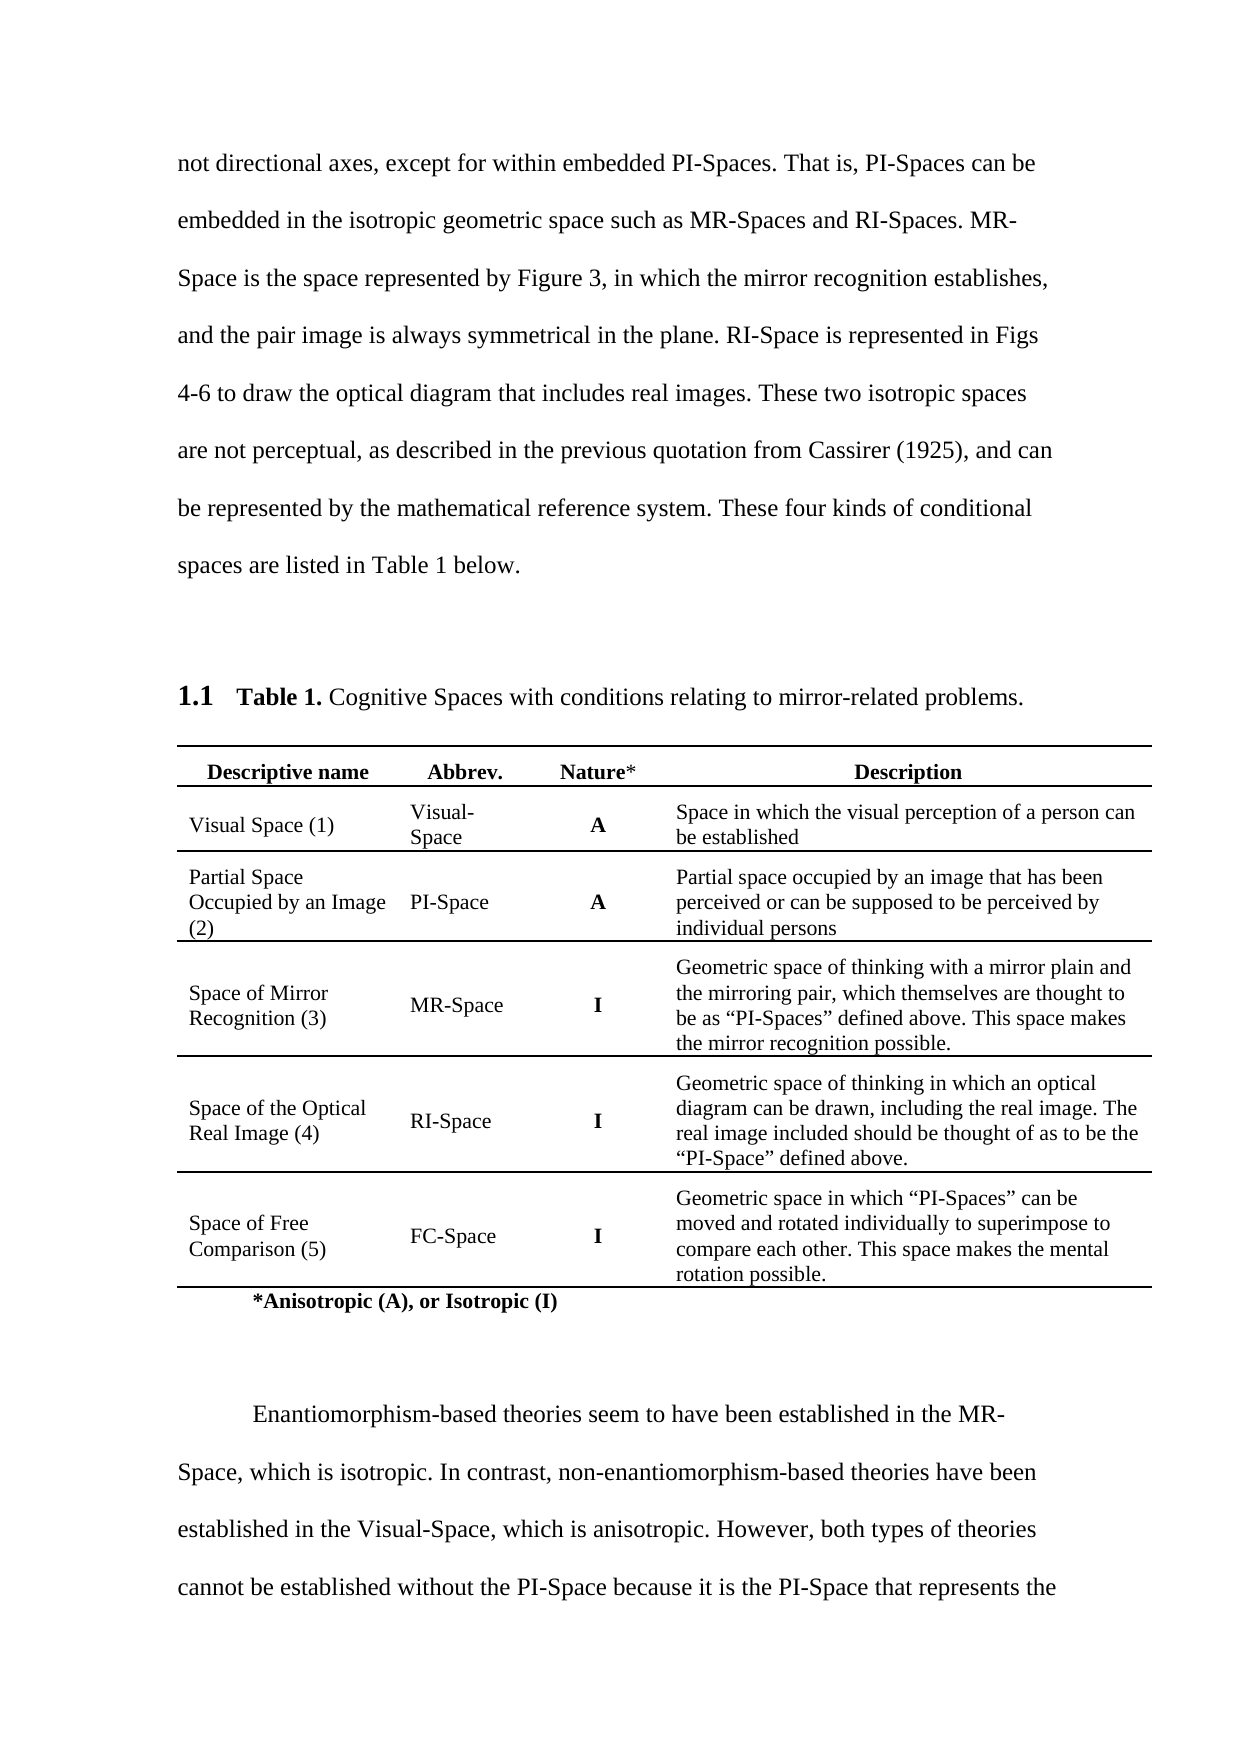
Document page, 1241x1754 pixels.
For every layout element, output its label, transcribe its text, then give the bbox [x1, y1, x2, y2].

table_cell I [531, 1057, 664, 1171]
table_header Abbrev. [399, 747, 531, 784]
table_header Descriptive name [177, 747, 399, 784]
table_header Description [665, 747, 1152, 784]
table_cell Visual Space (1) [177, 787, 399, 849]
text *Anisotropic (A), or Isotropic (I) [177, 1288, 1063, 1371]
table_header Nature* [531, 747, 664, 784]
table_cell Geometric space of thinking in which an optical diagram can be drawn, including the real image. The real image included should be thought of as to be the “PI-Space” defined above. [665, 1057, 1152, 1171]
table_cell Geometric space of thinking with a mirror plain and the mirroring pair, which themselves are thought to be as “PI-Spaces” defined above. This space makes the mirror recognition possible. [665, 942, 1152, 1055]
table_cell FC-Space [399, 1173, 531, 1286]
table_cell Space of the Optical Real Image (4) [177, 1057, 399, 1171]
table_cell Space of Mirror Recognition (3) [177, 942, 399, 1055]
table_cell I [531, 1173, 664, 1286]
table_cell Space of Free Comparison (5) [177, 1173, 399, 1286]
table_cell Geometric space in which “PI-Spaces” can be moved and rotated individually to superimpose to compare each other. This space makes the mental rotation possible. [665, 1173, 1152, 1286]
table_cell Visual-Space [399, 787, 531, 849]
table_cell Space in which the visual perception of a person can be established [665, 787, 1152, 849]
table_cell A [531, 852, 664, 940]
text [177, 148, 1063, 579]
table_cell I [531, 942, 664, 1055]
table_cell PI-Space [399, 852, 531, 940]
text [177, 1399, 1063, 1601]
table_cell A [531, 787, 664, 849]
table_cell RI-Space [399, 1057, 531, 1171]
table_cell MR-Space [399, 942, 531, 1055]
table_cell Partial space occupied by an image that has been perceived or can be supposed to be perceived by individual persons [665, 852, 1152, 940]
list Table 1. Cognitive Spaces with conditions relating to mirror-related problems. [177, 678, 1063, 711]
table_cell Partial Space Occupied by an Image (2) [177, 852, 399, 940]
